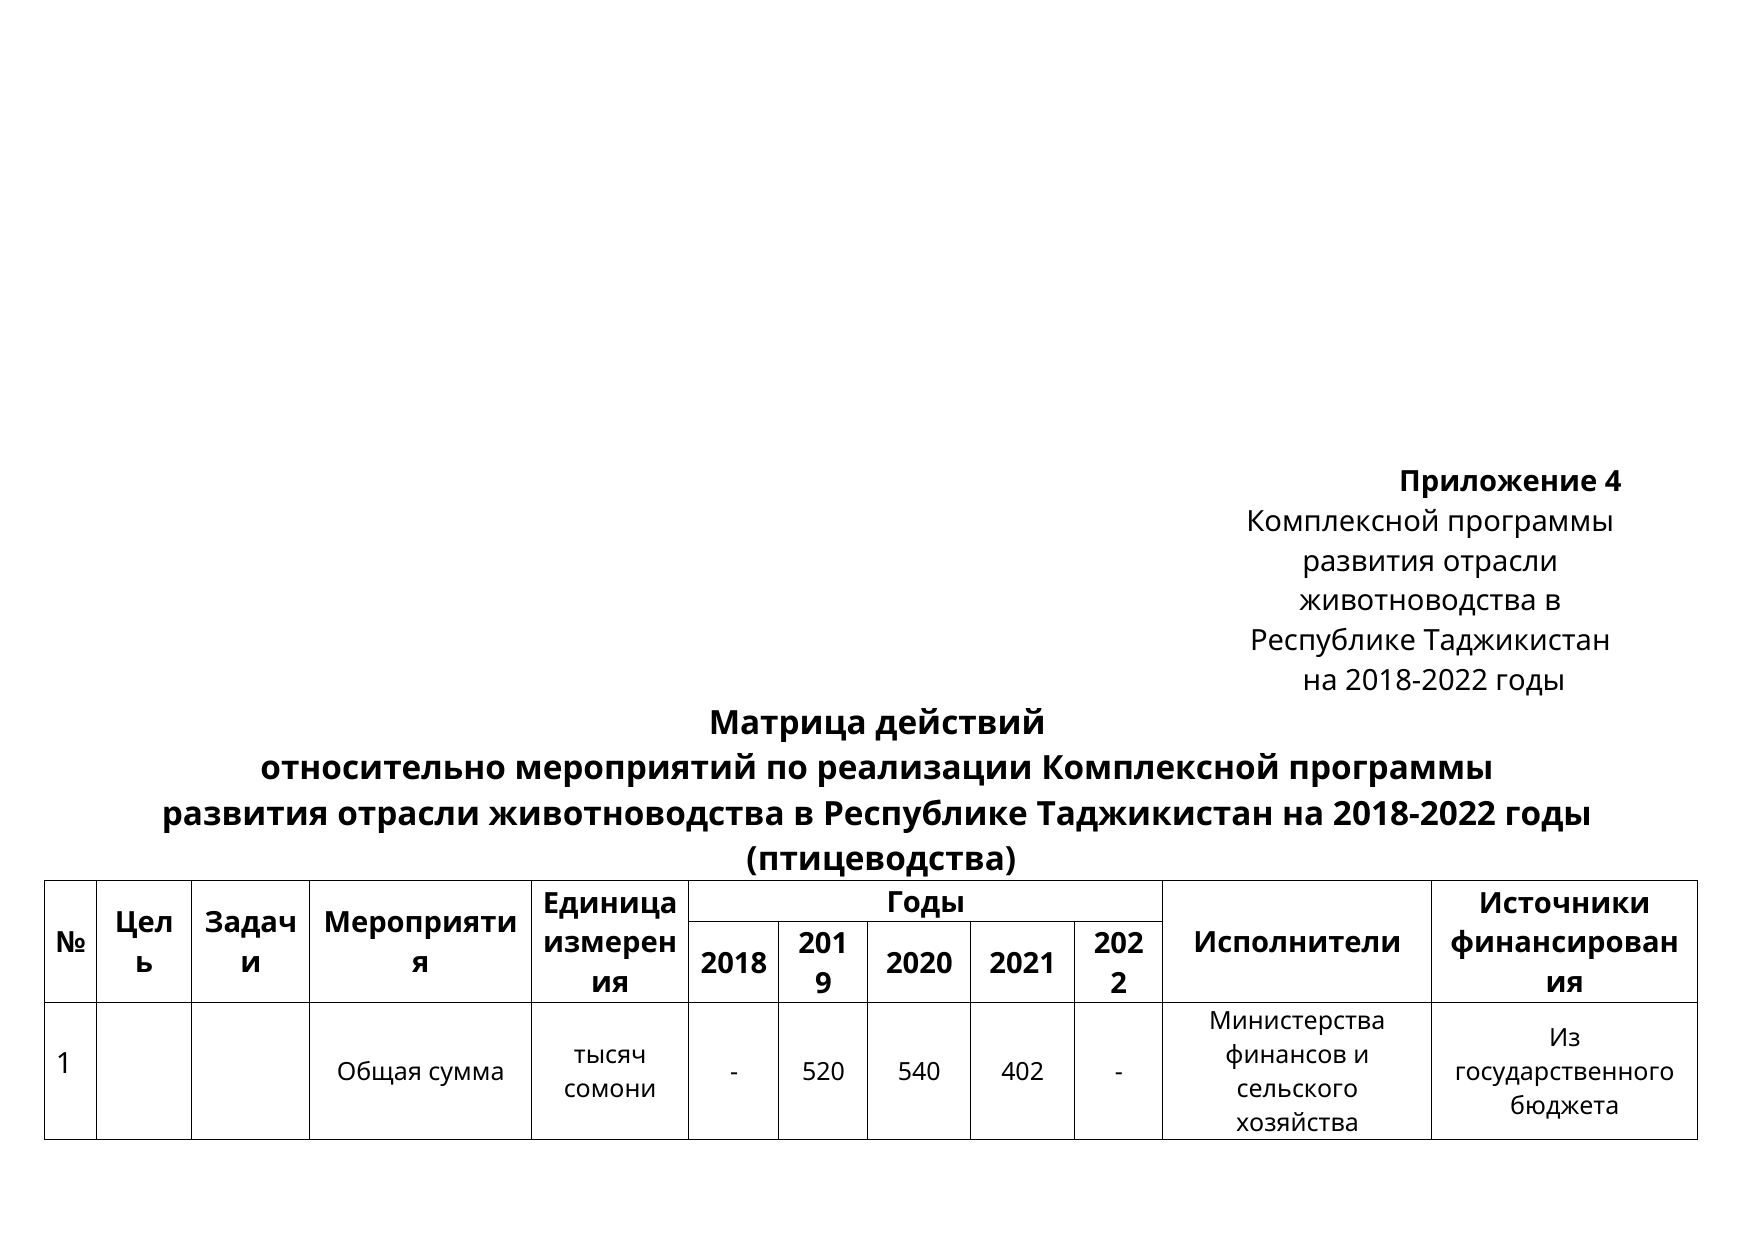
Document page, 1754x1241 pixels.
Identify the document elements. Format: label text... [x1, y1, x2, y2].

text развития отрасли животноводства в Республике Таджикистан на 2018-2022 годы [118, 789, 1636, 835]
table_header Задачи [192, 881, 309, 1002]
table_cell 2022 [1075, 922, 1162, 1002]
table_cell 2020 [868, 922, 970, 1002]
table_cell тысяч сомони [532, 1003, 688, 1139]
text Приложение 4 [1224, 461, 1636, 500]
table_cell [192, 1003, 309, 1139]
table_cell 1 [45, 1003, 96, 1139]
table_cell 2021 [971, 922, 1074, 1002]
table_header Мероприятия [310, 881, 531, 1002]
table_cell 540 [868, 1003, 970, 1139]
table_header № [45, 881, 96, 1002]
table_cell - [689, 1003, 778, 1139]
table_header Исполнители [1163, 881, 1431, 1002]
table_header Цель [97, 881, 191, 1002]
table_header Источники финансирования [1432, 881, 1697, 1002]
text на 2018-2022 годы [1224, 659, 1636, 699]
table_cell Общая сумма [310, 1003, 531, 1139]
table_cell [97, 1003, 191, 1139]
table_cell Из государственного бюджета [1432, 1003, 1697, 1139]
text (птицеводства) [118, 835, 1636, 880]
table_cell 2019 [779, 922, 867, 1002]
table_cell 402 [971, 1003, 1074, 1139]
table_header Единица измерения [532, 881, 688, 1002]
table_cell - [1075, 1003, 1162, 1139]
table_header Годы [689, 881, 1162, 921]
table_cell 520 [779, 1003, 867, 1139]
text относительно мероприятий по реализации Комплексной программы [118, 744, 1636, 789]
table_cell 2018 [689, 922, 778, 1002]
text Комплексной программы [1224, 500, 1636, 540]
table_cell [1163, 1003, 1431, 1139]
text Матрица действий [118, 699, 1636, 744]
text развития отрасли животноводства в Республике Таджикистан [1224, 540, 1636, 659]
